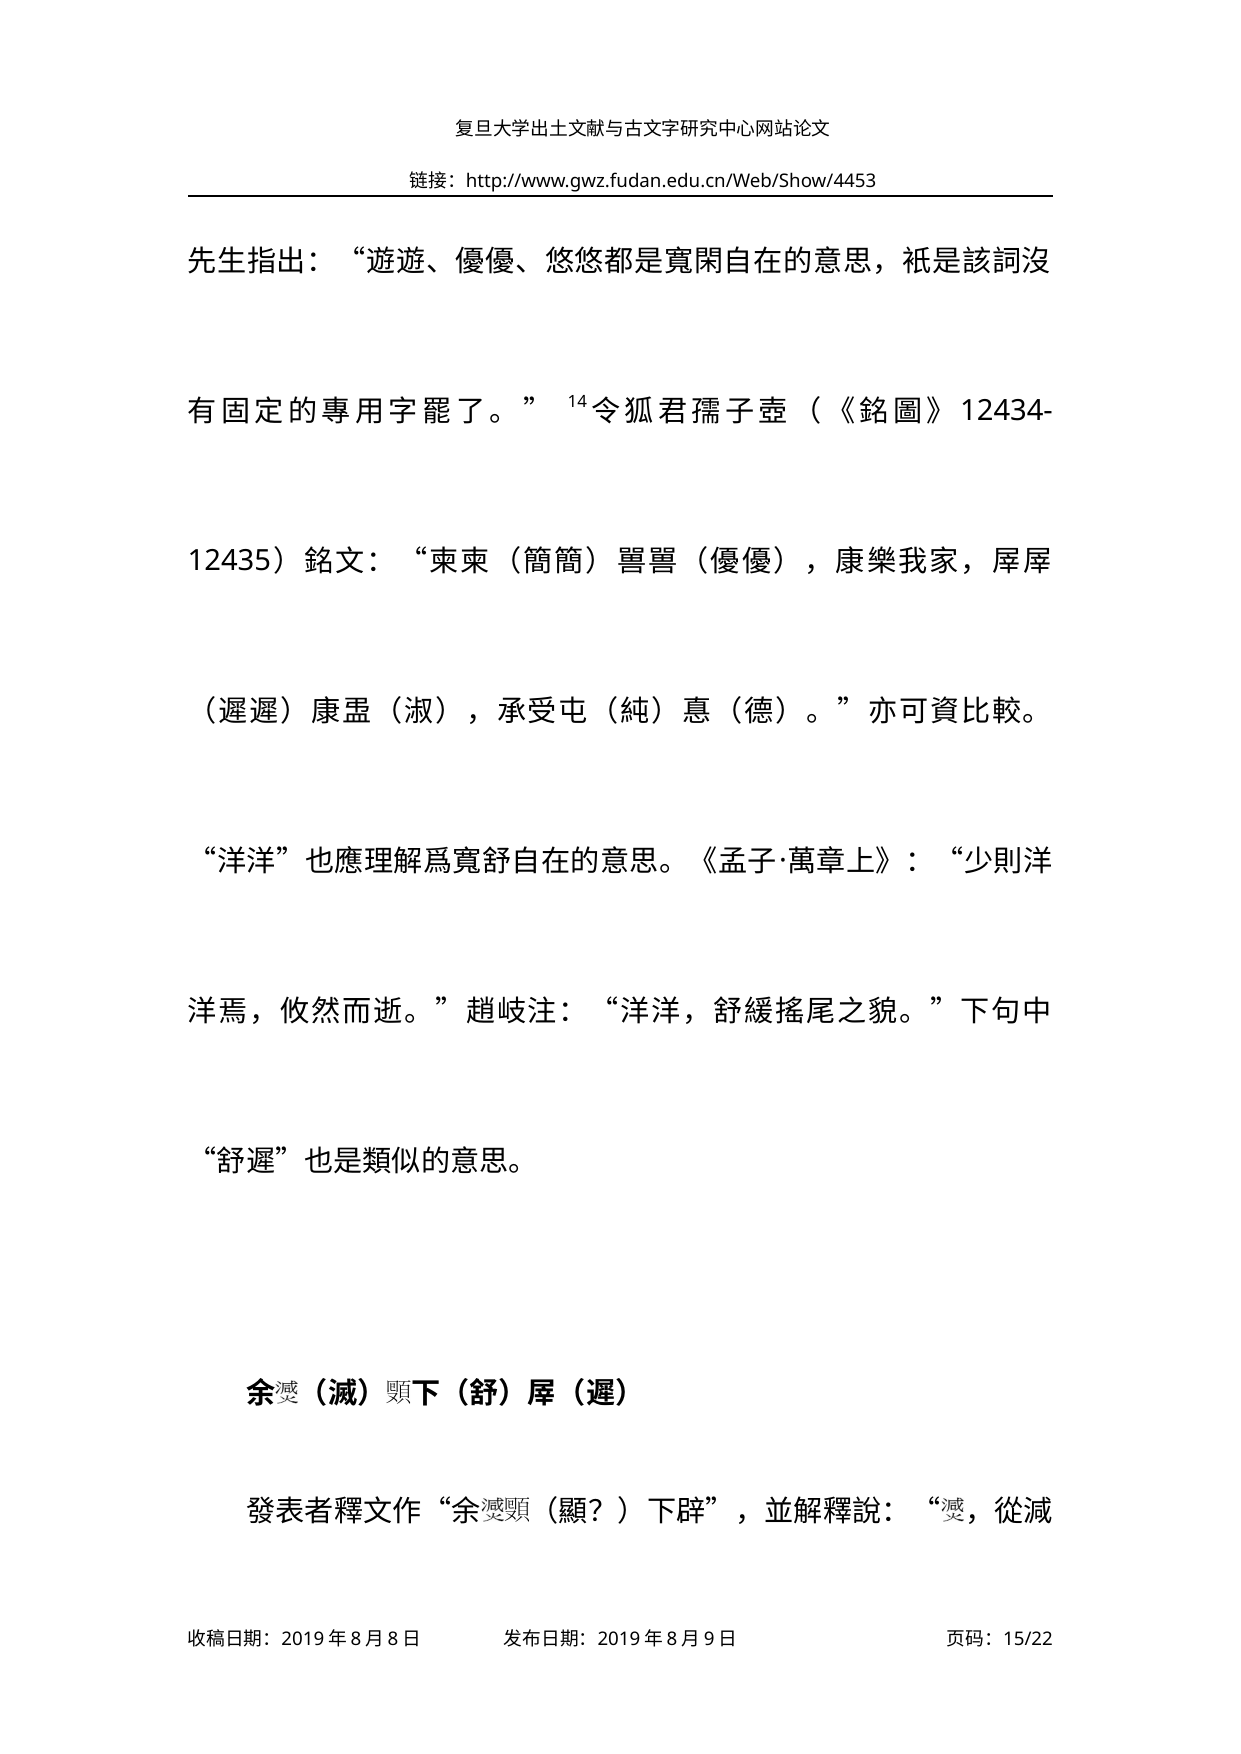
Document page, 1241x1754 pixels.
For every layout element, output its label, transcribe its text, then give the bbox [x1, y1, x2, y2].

picture [941, 1497, 965, 1522]
picture [275, 1380, 299, 1404]
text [187, 1471, 1053, 1546]
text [187, 222, 1053, 1197]
picture [386, 1380, 411, 1404]
text 余（滅）下（舒）屖（遲） [187, 1354, 1053, 1429]
picture [481, 1497, 530, 1522]
